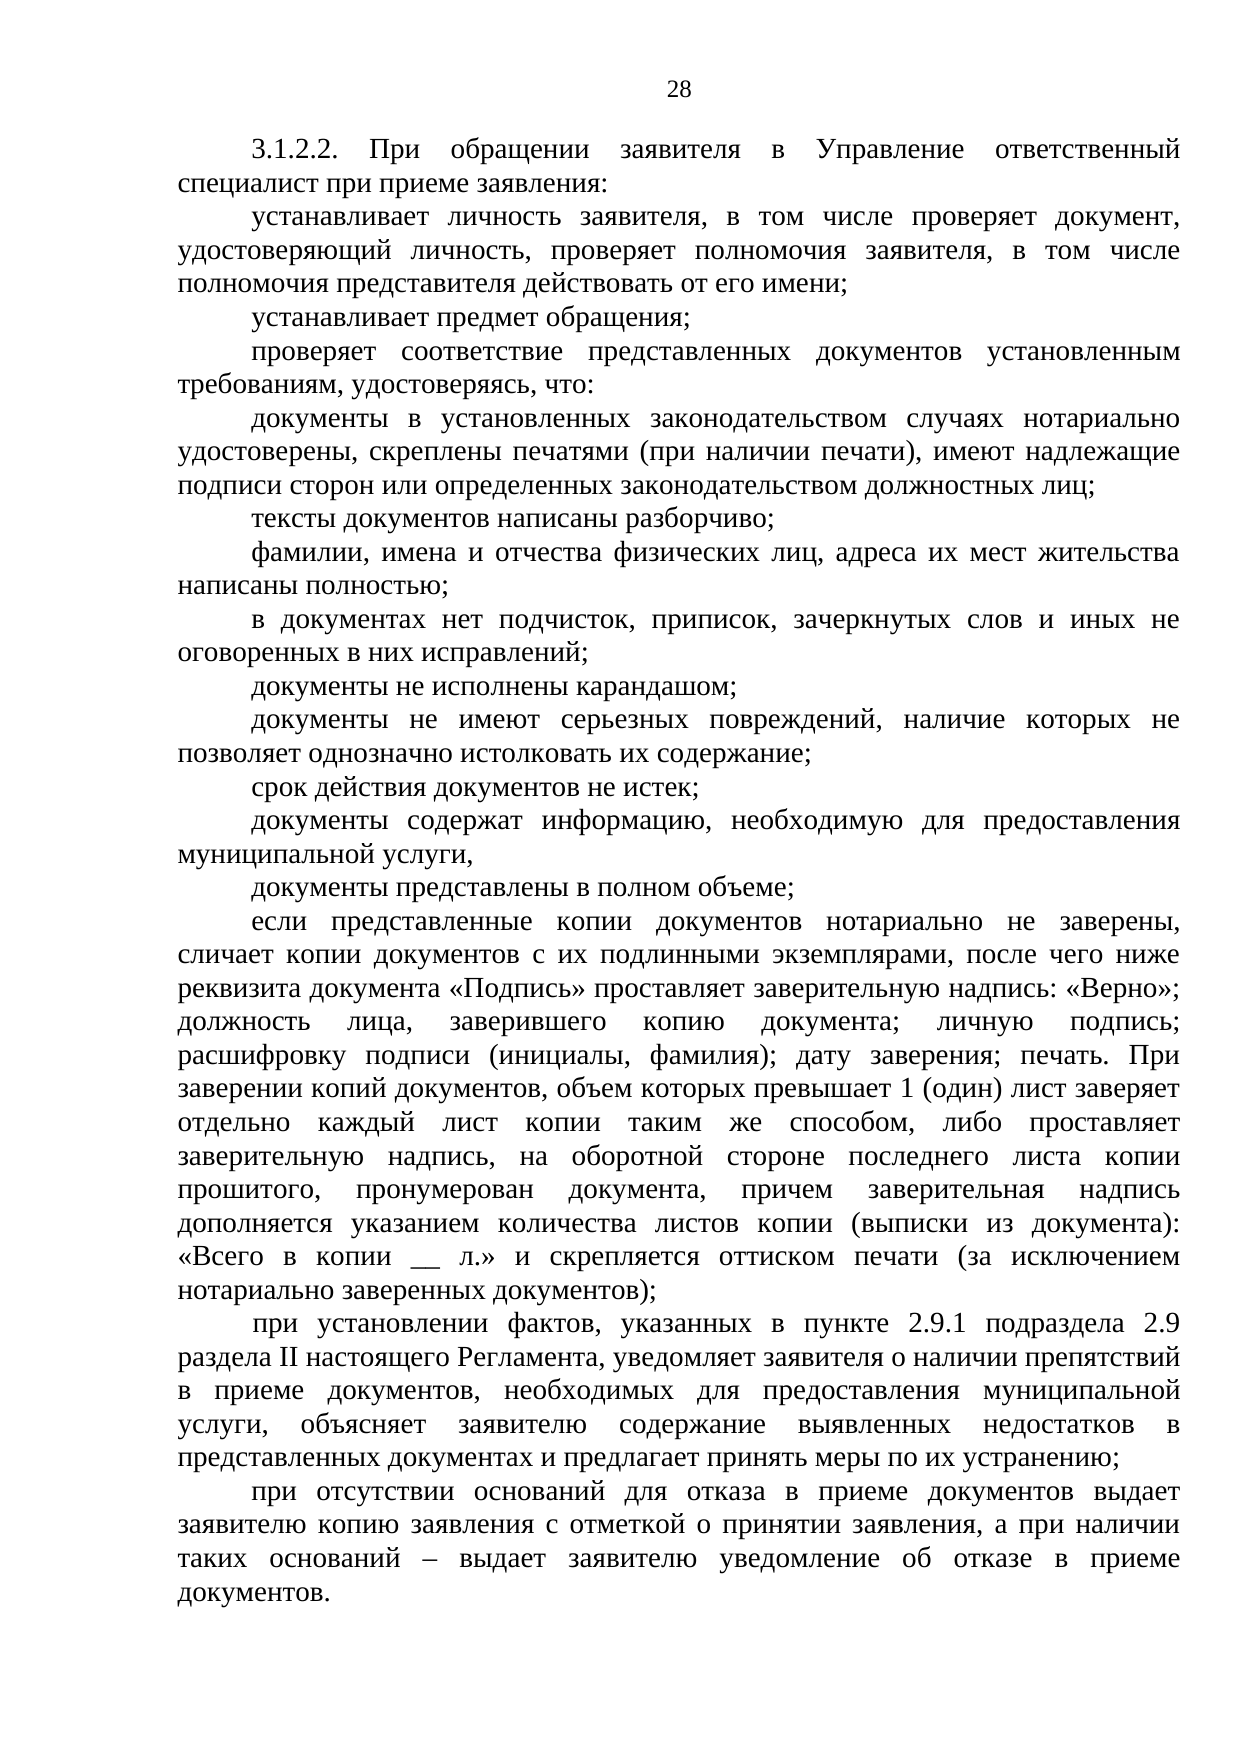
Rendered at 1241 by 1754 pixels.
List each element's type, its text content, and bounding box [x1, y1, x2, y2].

text фамилии, имена и отчества физических лиц, адреса их мест жительства написаны полностью; [177, 534, 1181, 601]
text документы в установленных законодательством случаях нотариально удостоверены, скреплены печатями (при наличии печати), имеют надлежащие подписи сторон или определенных законодательством должностных лиц; [177, 400, 1181, 500]
text срок действия документов не истек; [177, 769, 1181, 802]
text документы содержат информацию, необходимую для предоставления муниципальной услуги, [177, 802, 1181, 869]
text при отсутствии оснований для отказа в приеме документов выдает заявителю копию заявления с отметкой о принятии заявления, а при наличии таких оснований – выдает заявителю уведомление об отказе в приеме документов. [177, 1473, 1181, 1607]
text тексты документов написаны разборчиво; [177, 500, 1181, 534]
text устанавливает предмет обращения; [177, 299, 1181, 333]
text если представленные копии документов нотариально не заверены, сличает копии документов с их подлинными экземплярами, после чего ниже реквизита документа «Подпись» проставляет заверительную надпись: «Верно»; должность лица, заверившего копию документа; личную подпись; расшифровку подписи (инициалы, фамилия); дату заверения; печать. При заверении копий документов, объем которых превышает 1 (один) лист заверяет отдельно каждый лист копии таким же способом, либо проставляет заверительную надпись, на оборотной стороне последнего листа копии прошитого, пронумерован документа, причем заверительная надпись дополняется указанием количества листов копии (выписки из документа): «Всего в копии __ л.» и скрепляется оттиском печати (за исключением нотариально заверенных документов); [177, 903, 1181, 1305]
text в документах нет подчисток, приписок, зачеркнутых слов и иных не оговоренных в них исправлений; [177, 601, 1181, 668]
text документы не исполнены карандашом; [177, 668, 1181, 702]
text при установлении фактов, указанных в пункте 2.9.1 подраздела 2.9 раздела II настоящего Регламента, уведомляет заявителя о наличии препятствий в приеме документов, необходимых для предоставления муниципальной услуги, объясняет заявителю содержание выявленных недостатков в представленных документах и предлагает принять меры по их устранению; [177, 1305, 1181, 1473]
text 3.1.2.2. При обращении заявителя в Управление ответственный специалист при приеме заявления: [177, 131, 1181, 198]
text проверяет соответствие представленных документов установленным требованиям, удостоверяясь, что: [177, 333, 1181, 400]
text документы не имеют серьезных повреждений, наличие которых не позволяет однозначно истолковать их содержание; [177, 702, 1181, 769]
text устанавливает личность заявителя, в том числе проверяет документ, удостоверяющий личность, проверяет полномочия заявителя, в том числе полномочия представителя действовать от его имени; [177, 198, 1181, 299]
text документы представлены в полном объеме; [177, 869, 1181, 903]
